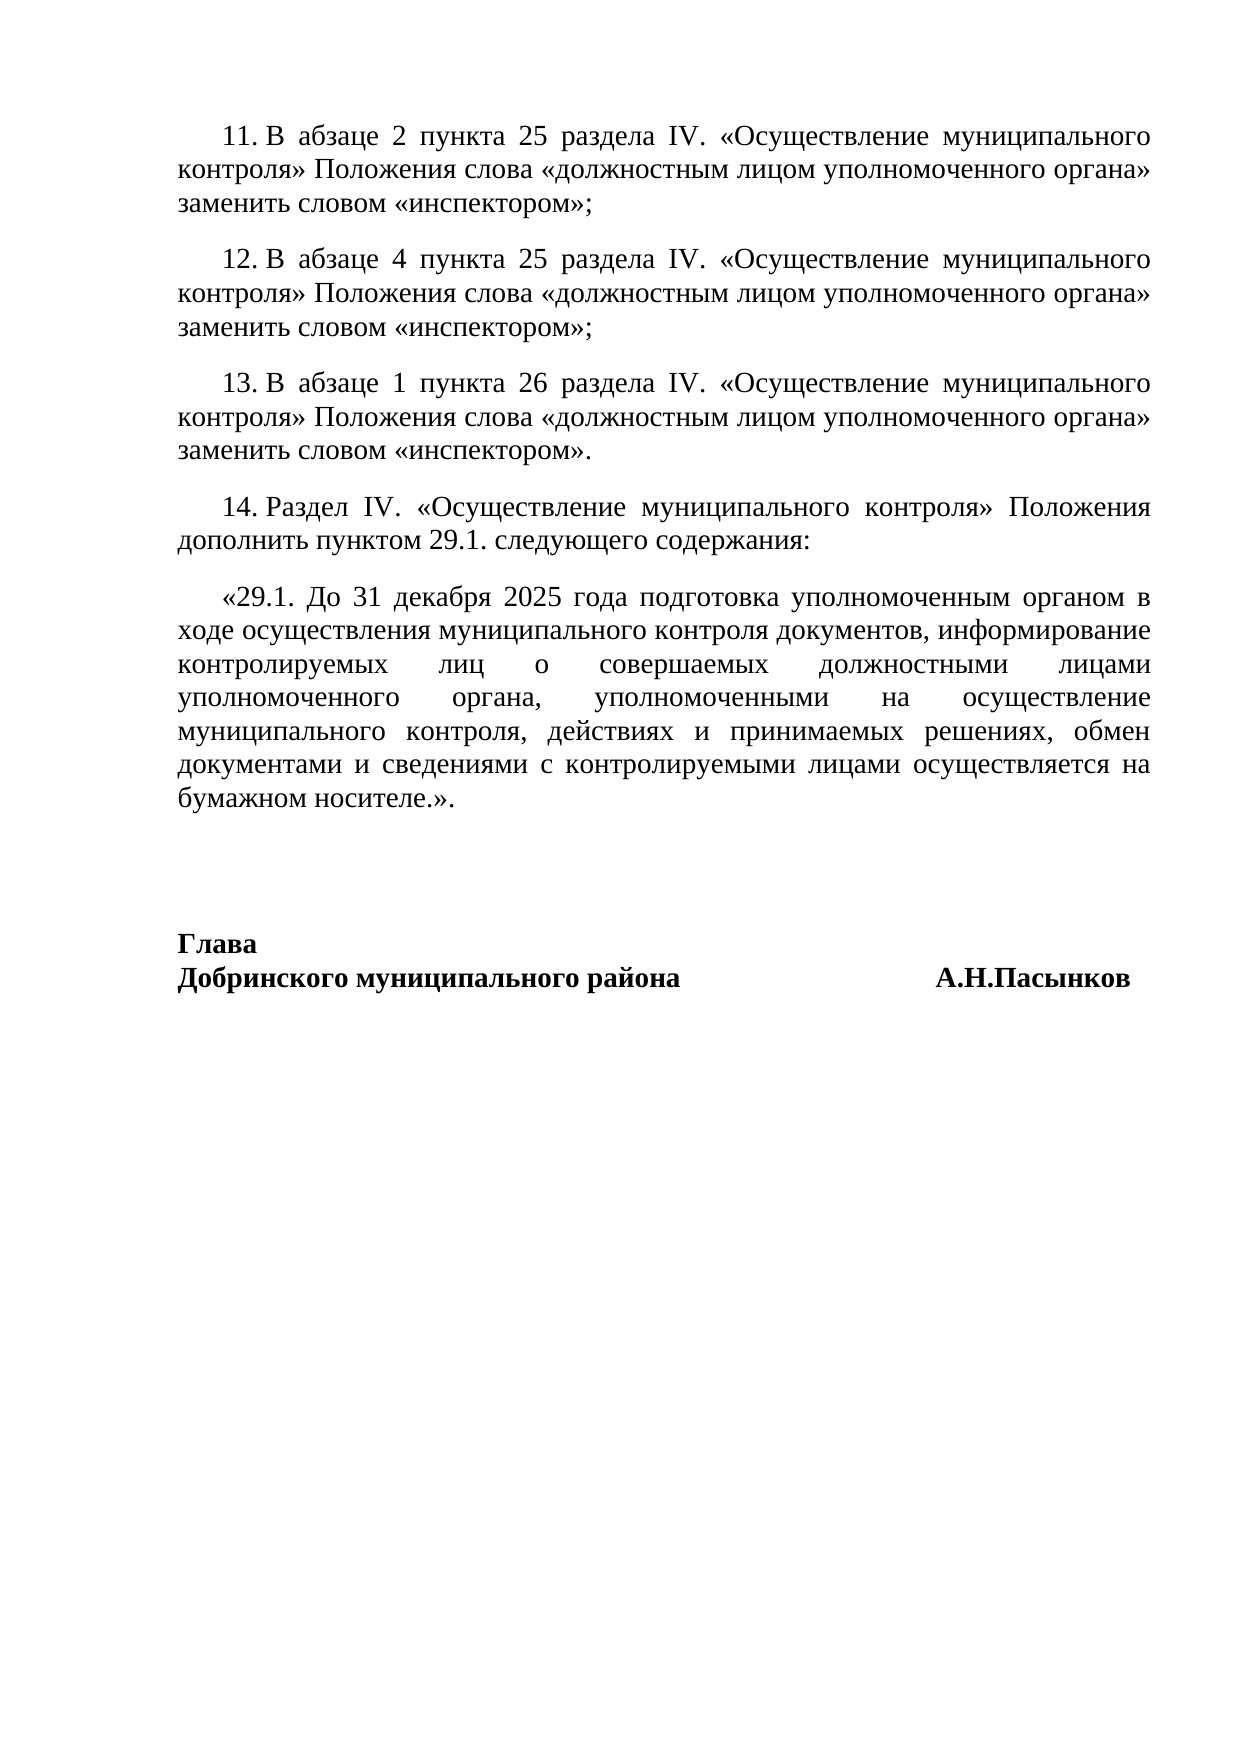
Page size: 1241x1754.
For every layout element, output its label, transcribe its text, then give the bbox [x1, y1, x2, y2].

list В абзаце 2 пункта 25 раздела IV. «Осуществление муниципального контроля» Положения слова «должностным лицом уполномоченного органа» заменить словом «инспектором»; [177, 118, 1152, 219]
text Глава [177, 926, 1152, 960]
text Добринского муниципального района А.Н.Пасынков [177, 960, 1152, 993]
list В абзаце 1 пункта 26 раздела IV. «Осуществление муниципального контроля» Положения слова «должностным лицом уполномоченного органа» заменить словом «инспектором». [177, 365, 1152, 466]
list В абзаце 4 пункта 25 раздела IV. «Осуществление муниципального контроля» Положения слова «должностным лицом уполномоченного органа» заменить словом «инспектором»; [177, 242, 1152, 342]
list Раздел IV. «Осуществление муниципального контроля» Положения дополнить пунктом 29.1. следующего содержания: [177, 489, 1152, 556]
text «29.1. До 31 декабря 2025 года подготовка уполномоченным органом в ходе осуществления муниципального контроля документов, информирование контролируемых лиц о совершаемых должностными лицами уполномоченного органа, уполномоченными на осуществление муниципального контроля, действиях и принимаемых решениях, обмен документами и сведениями с контролируемыми лицами осуществляется на бумажном носителе.». [177, 579, 1152, 813]
